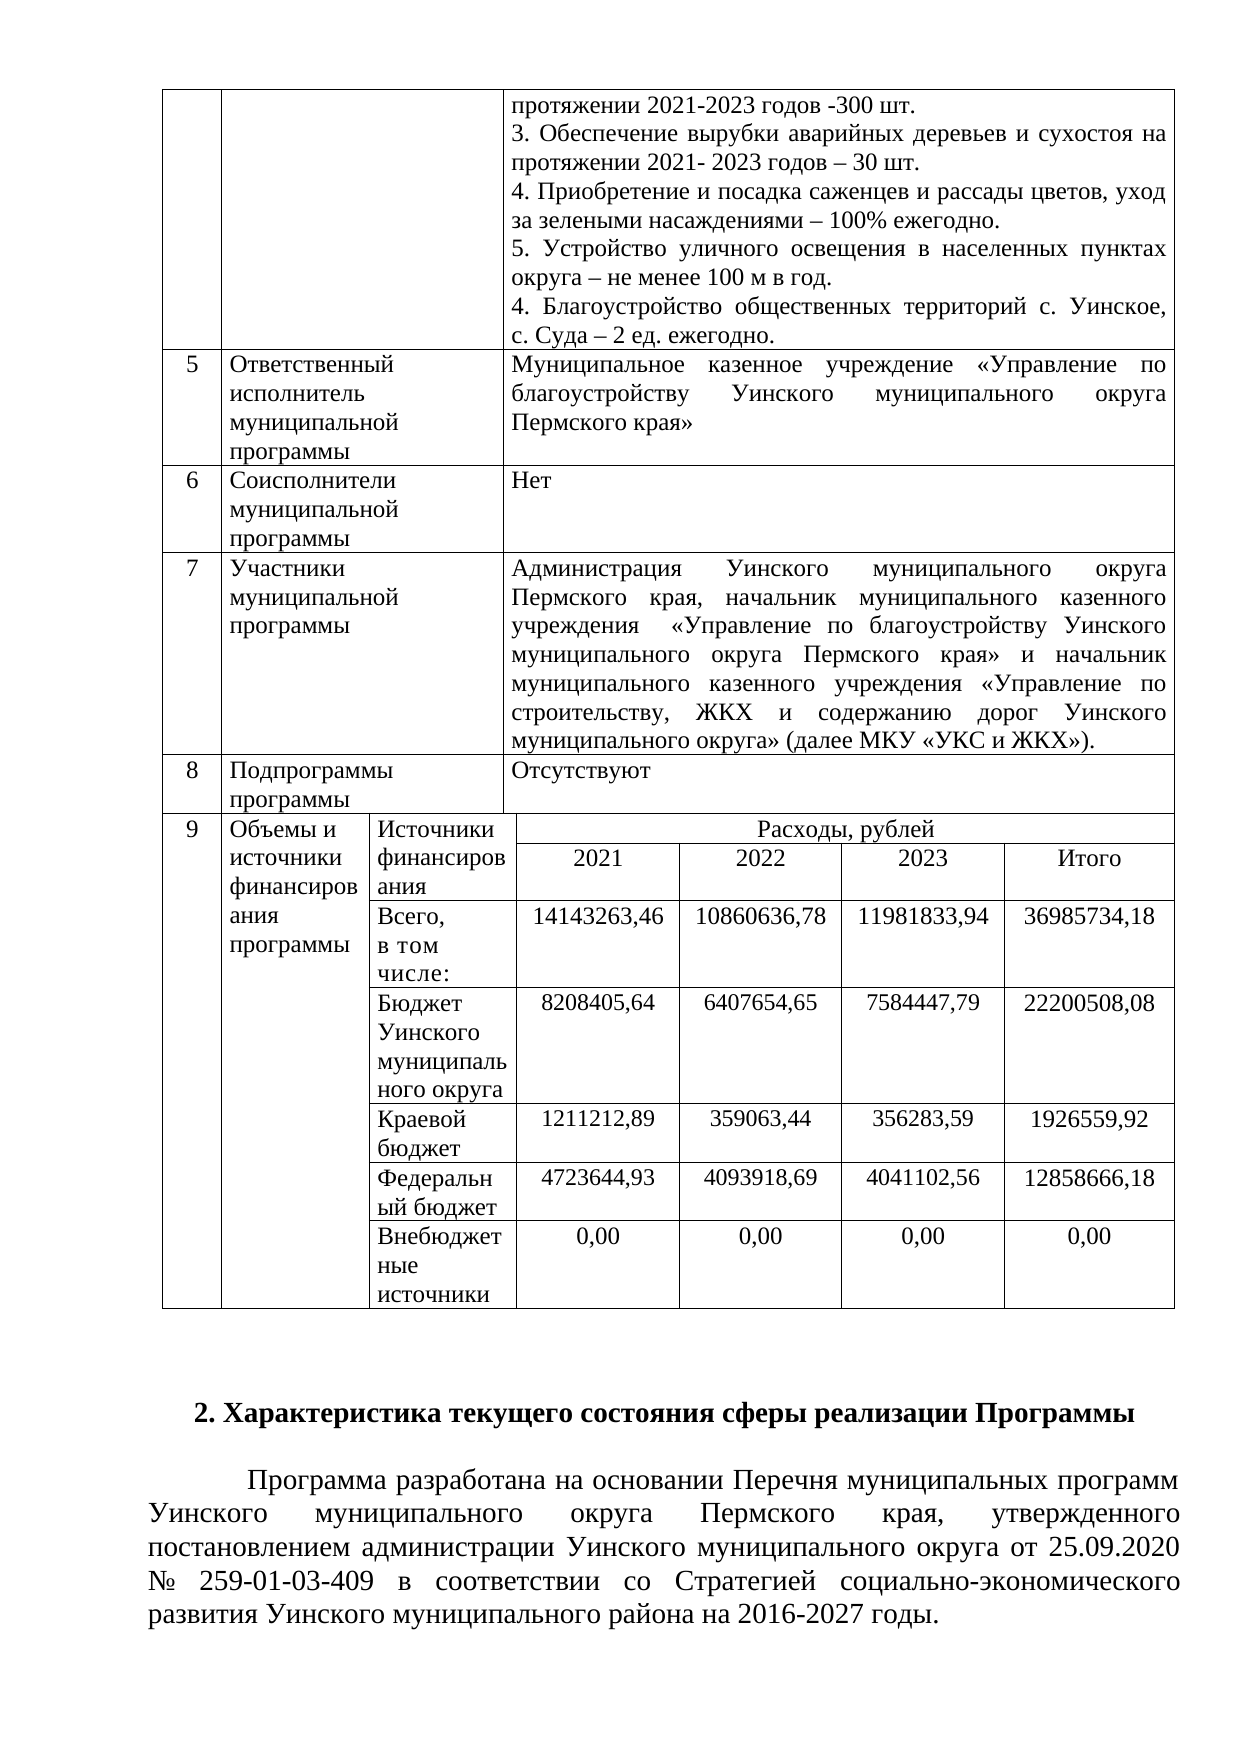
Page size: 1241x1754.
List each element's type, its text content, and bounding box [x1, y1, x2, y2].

table_cell 11981833,94 [842, 901, 1004, 987]
table_cell 4723644,93 [517, 1163, 679, 1220]
table_cell Соисполнители муниципальной программы [222, 466, 503, 552]
table_cell Краевой бюджет [370, 1104, 516, 1162]
table_cell Администрация Уинского муниципального округа Пермского края, начальник муниципального казенного учреждения «Управление по благоустройству Уинского муниципального округа Пермского края» и начальник муниципального казенного учреждения «Управление по строительству, ЖКХ и содержанию дорог Уинского муниципального округа» (далее МКУ «УКС и ЖКХ»). [504, 553, 1174, 754]
table_cell 6 [163, 466, 221, 552]
table_cell 8 [163, 755, 221, 813]
table_cell 5 [163, 350, 221, 464]
table_cell 1926559,92 [1005, 1104, 1174, 1162]
table_cell 1211212,89 [517, 1104, 679, 1162]
table_cell 22200508,08 [1005, 988, 1174, 1103]
table_cell 4 [163, 90, 221, 348]
table_cell 8208405,64 [517, 988, 679, 1103]
subtitle 2. Характеристика текущего состояния сферы реализации Программы [148, 1395, 1181, 1428]
table_cell 0,00 [517, 1221, 679, 1308]
table_cell Участники муниципальной программы [222, 553, 503, 754]
table_cell 2023 [842, 844, 1004, 900]
table_cell 2022 [680, 844, 841, 900]
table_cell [504, 90, 1174, 348]
table_cell 6407654,65 [680, 988, 841, 1103]
table_cell 356283,59 [842, 1104, 1004, 1162]
table_cell Подпрограммы программы [222, 755, 503, 813]
table_cell 36985734,18 [1005, 901, 1174, 987]
table_cell 7584447,79 [842, 988, 1004, 1103]
table_cell 2021 [517, 844, 679, 900]
table_cell 0,00 [680, 1221, 841, 1308]
table_cell 14143263,46 [517, 901, 679, 987]
table_cell Источники финансирования [370, 814, 516, 900]
table_cell Объемы и источники финансирования программы [222, 814, 369, 1308]
table_cell Бюджет Уинского муниципального округа [370, 988, 516, 1103]
table_cell Муниципальное казенное учреждение «Управление по благоустройству Уинского муниципального округа Пермского края» [504, 350, 1174, 464]
table_cell 10860636,78 [680, 901, 841, 987]
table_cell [222, 90, 503, 348]
table_cell Всего, в том числе: [370, 901, 516, 987]
table_cell Отсутствуют [504, 755, 1174, 813]
table_cell 4093918,69 [680, 1163, 841, 1220]
table_cell 12858666,18 [1005, 1163, 1174, 1220]
table_cell 9 [163, 814, 221, 1308]
table_cell Внебюджетные источники [370, 1221, 516, 1308]
table_cell Ответственный исполнитель муниципальной программы [222, 350, 503, 464]
table_cell 359063,44 [680, 1104, 841, 1162]
table_cell 7 [163, 553, 221, 754]
table_cell Расходы, рублей [517, 814, 1174, 842]
table_cell 0,00 [842, 1221, 1004, 1308]
table_cell Федеральный бюджет [370, 1163, 516, 1220]
text Программа разработана на основании Перечня муниципальных программ Уинского муниципального округа Пермского края, утвержденного постановлением администрации Уинского муниципального округа от 25.09.2020 № 259-01-03-409 в соответствии со Стратегией социально-экономического развития Уинского муниципального района на 2016-2027 годы. [148, 1462, 1181, 1630]
table_cell 0,00 [1005, 1221, 1174, 1308]
table_cell 4041102,56 [842, 1163, 1004, 1220]
table_cell Итого [1005, 844, 1174, 900]
table_cell Нет [504, 466, 1174, 552]
